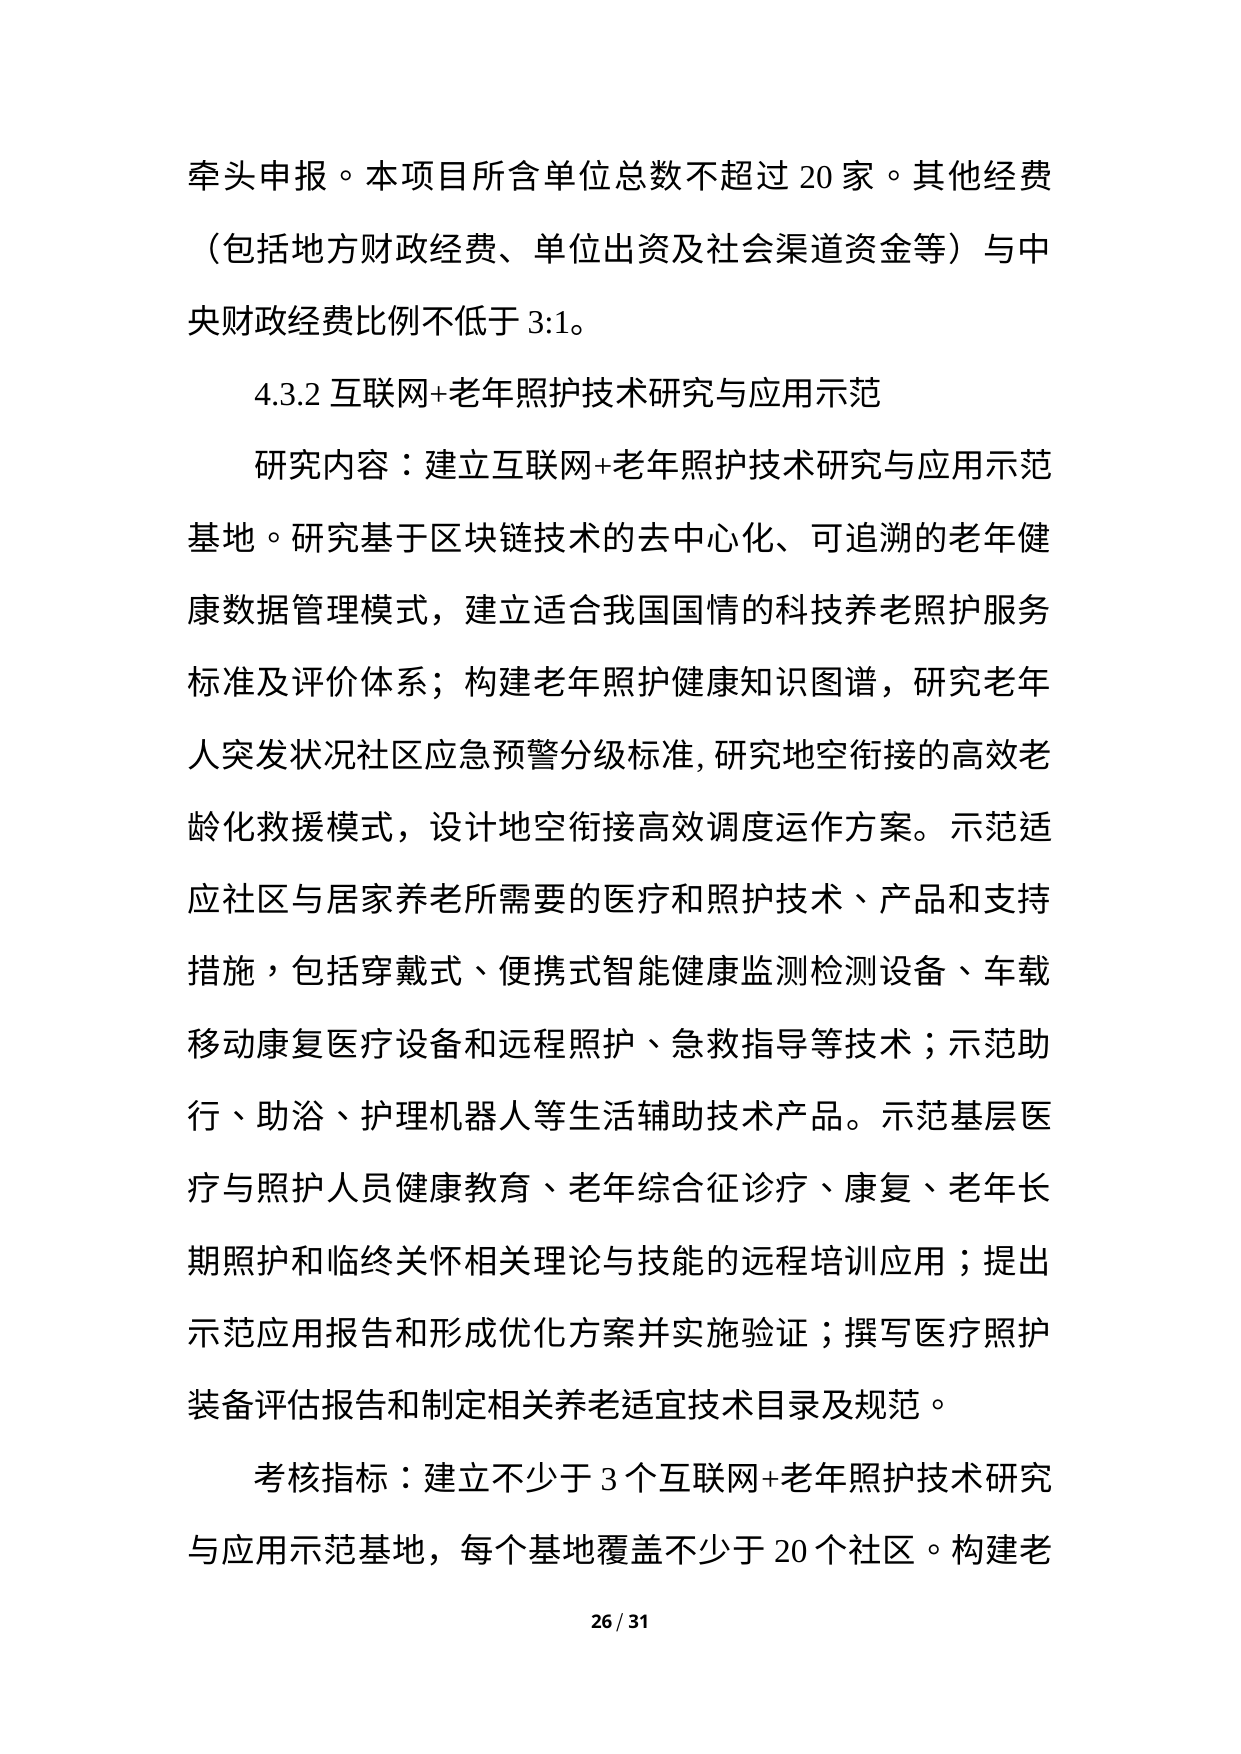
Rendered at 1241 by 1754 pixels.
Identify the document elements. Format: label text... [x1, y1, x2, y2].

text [187, 150, 1053, 343]
text 研究内容：建立互联网+老年照护技术研究与应用示范基地。研究基于区块链技术的去中心化、可追溯的老年健康数据管理模式，建立适合我国国情的科技养老照护服务标准及评价体系；构建老年照护健康知识图谱，研究老年人突发状况社区应急预警分级标准, 研究地空衔接的高效老龄化救援模式，设计地空衔接高效调度运作方案。示范适应社区与居家养老所需要的医疗和照护技术、产品和支持措施，包括穿戴式、便携式智能健康监测检测设备、车载移动康复医疗设备和远程照护、急救指导等技术；示范助行、助浴、护理机器人等生活辅助技术产品。示范基层医疗与照护人员健康教育、老年综合征诊疗、康复、老年长期照护和临终关怀相关理论与技能的远程培训应用；提出示范应用报告和形成优化方案并实施验证；撰写医疗照护装备评估报告和制定相关养老适宜技术目录及规范。 [187, 439, 1053, 1427]
subtitle 4.3.2 互联网+老年照护技术研究与应用示范 [187, 367, 1053, 415]
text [187, 1451, 1053, 1572]
